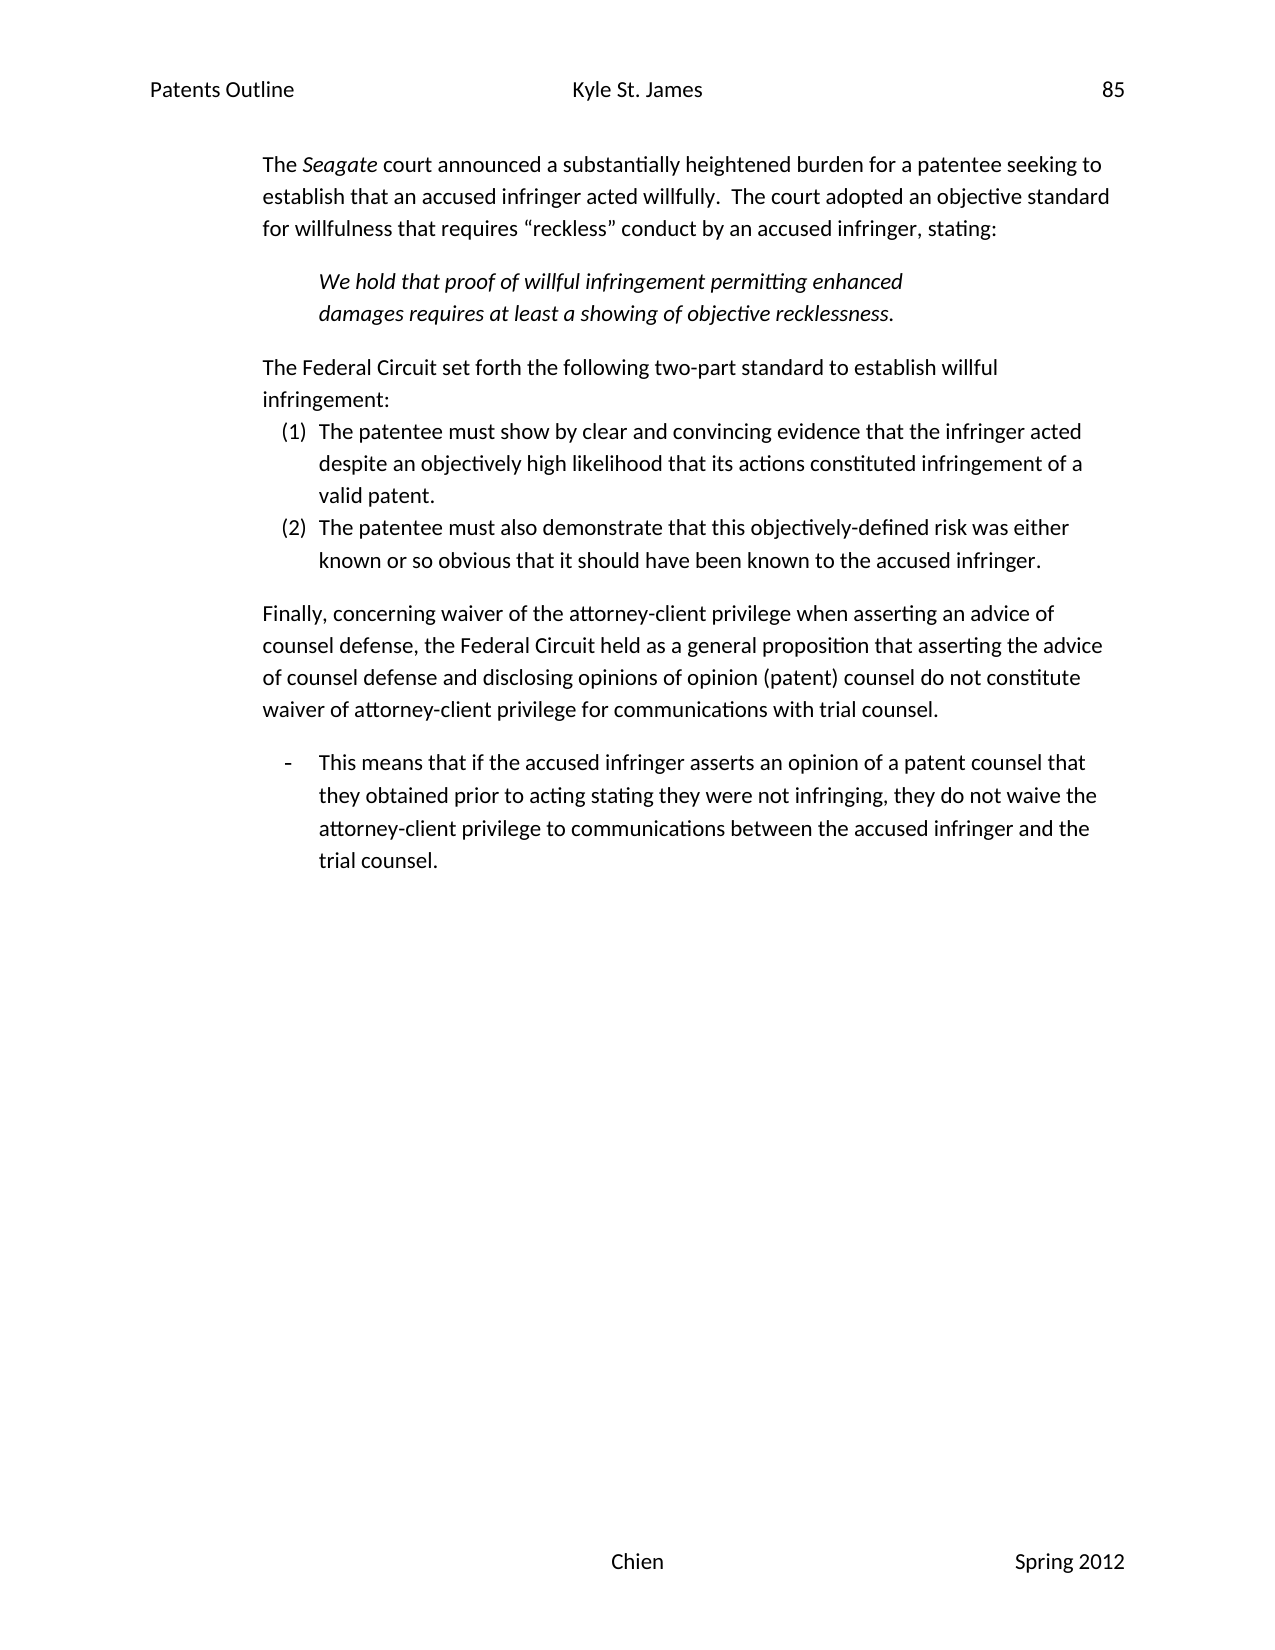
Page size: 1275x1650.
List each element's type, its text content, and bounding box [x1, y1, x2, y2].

text We hold that proof of willful infringement permitting enhanced damages requires at least a showing of objective recklessness. [319, 267, 956, 328]
list The patentee must show by clear and convincing evidence that the infringer acted despite an objectively high likelihood that its actions constituted infringement of a valid patent. [281, 417, 1125, 509]
list This means that if the accused infringer asserts an opinion of a patent counsel that they obtained prior to acting stating they were not infringing, they do not waive the attorney-client privilege to communications between the accused infringer and the trial counsel. [281, 748, 1125, 874]
text Finally, concerning waiver of the attorney-client privilege when asserting an advice of counsel defense, the Federal Circuit held as a general proposition that asserting the advice of counsel defense and disclosing opinions of opinion (patent) counsel do not constitute waiver of attorney-client privilege for communications with trial counsel. [262, 599, 1125, 723]
list The patentee must also demonstrate that this objectively-defined risk was either known or so obvious that it should have been known to the accused infringer. [281, 513, 1125, 574]
text The Seagate court announced a substantially heightened burden for a patentee seeking to establish that an accused infringer acted willfully. The court adopted an objective standard for willfulness that requires “reckless” conduct by an accused infringer, stating: [262, 150, 1125, 242]
text The Federal Circuit set forth the following two-part standard to establish willful infringement: [262, 353, 1125, 413]
